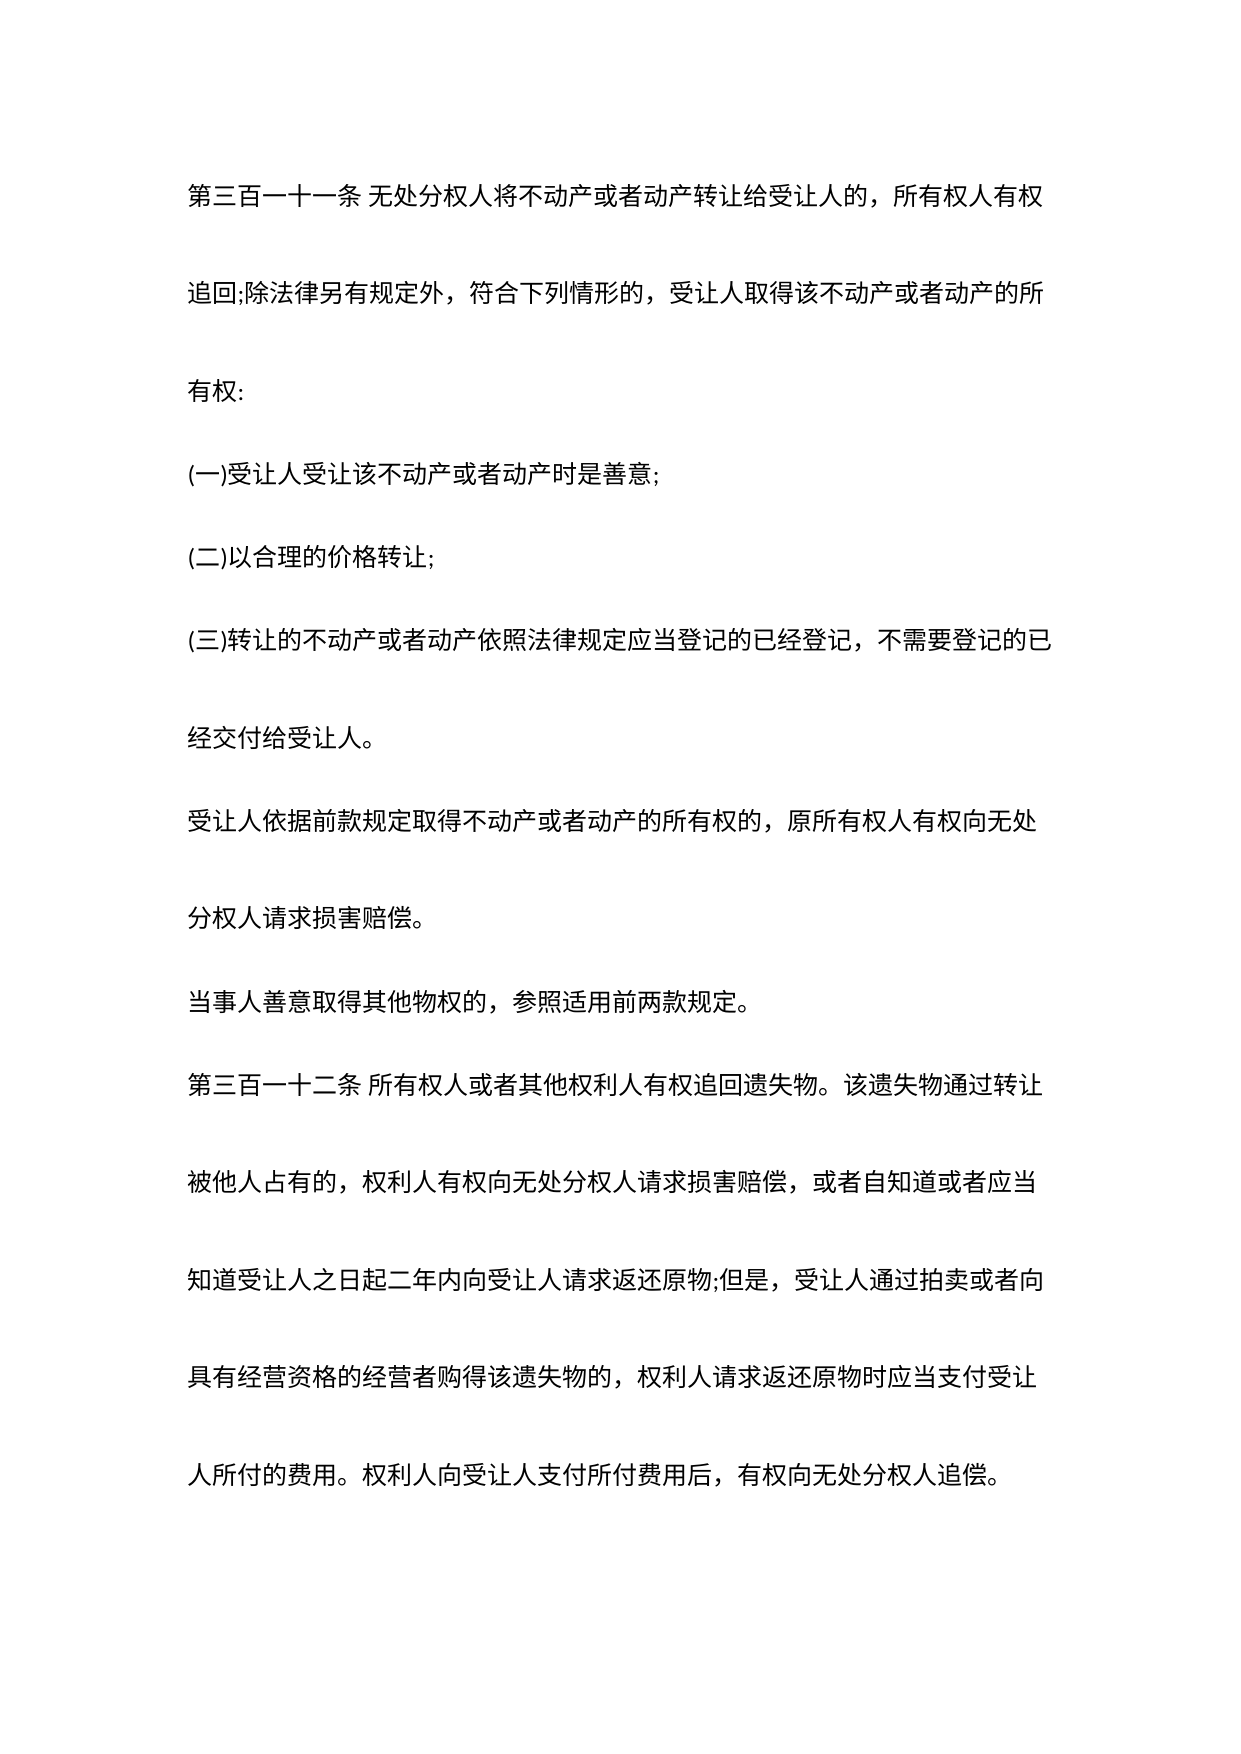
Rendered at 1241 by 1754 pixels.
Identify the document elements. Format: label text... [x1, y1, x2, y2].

text 受让人依据前款规定取得不动产或者动产的所有权的，原所有权人有权向无处分权人请求损害赔偿。 [187, 787, 1053, 949]
text 当事人善意取得其他物权的，参照适用前两款规定。 [187, 968, 1053, 1033]
text 第三百一十一条 无处分权人将不动产或者动产转让给受让人的，所有权人有权追回;除法律另有规定外，符合下列情形的，受让人取得该不动产或者动产的所有权: [187, 162, 1053, 422]
text (二)以合理的价格转让; [187, 523, 1053, 588]
text (三)转让的不动产或者动产依照法律规定应当登记的已经登记，不需要登记的已经交付给受让人。 [187, 606, 1053, 769]
text (一)受让人受让该不动产或者动产时是善意; [187, 440, 1053, 505]
text 第三百一十二条 所有权人或者其他权利人有权追回遗失物。该遗失物通过转让被他人占有的，权利人有权向无处分权人请求损害赔偿，或者自知道或者应当知道受让人之日起二年内向受让人请求返还原物;但是，受让人通过拍卖或者向具有经营资格的经营者购得该遗失物的，权利人请求返还原物时应当支付受让人所付的费用。权利人向受让人支付所付费用后，有权向无处分权人追偿。 [187, 1051, 1053, 1506]
